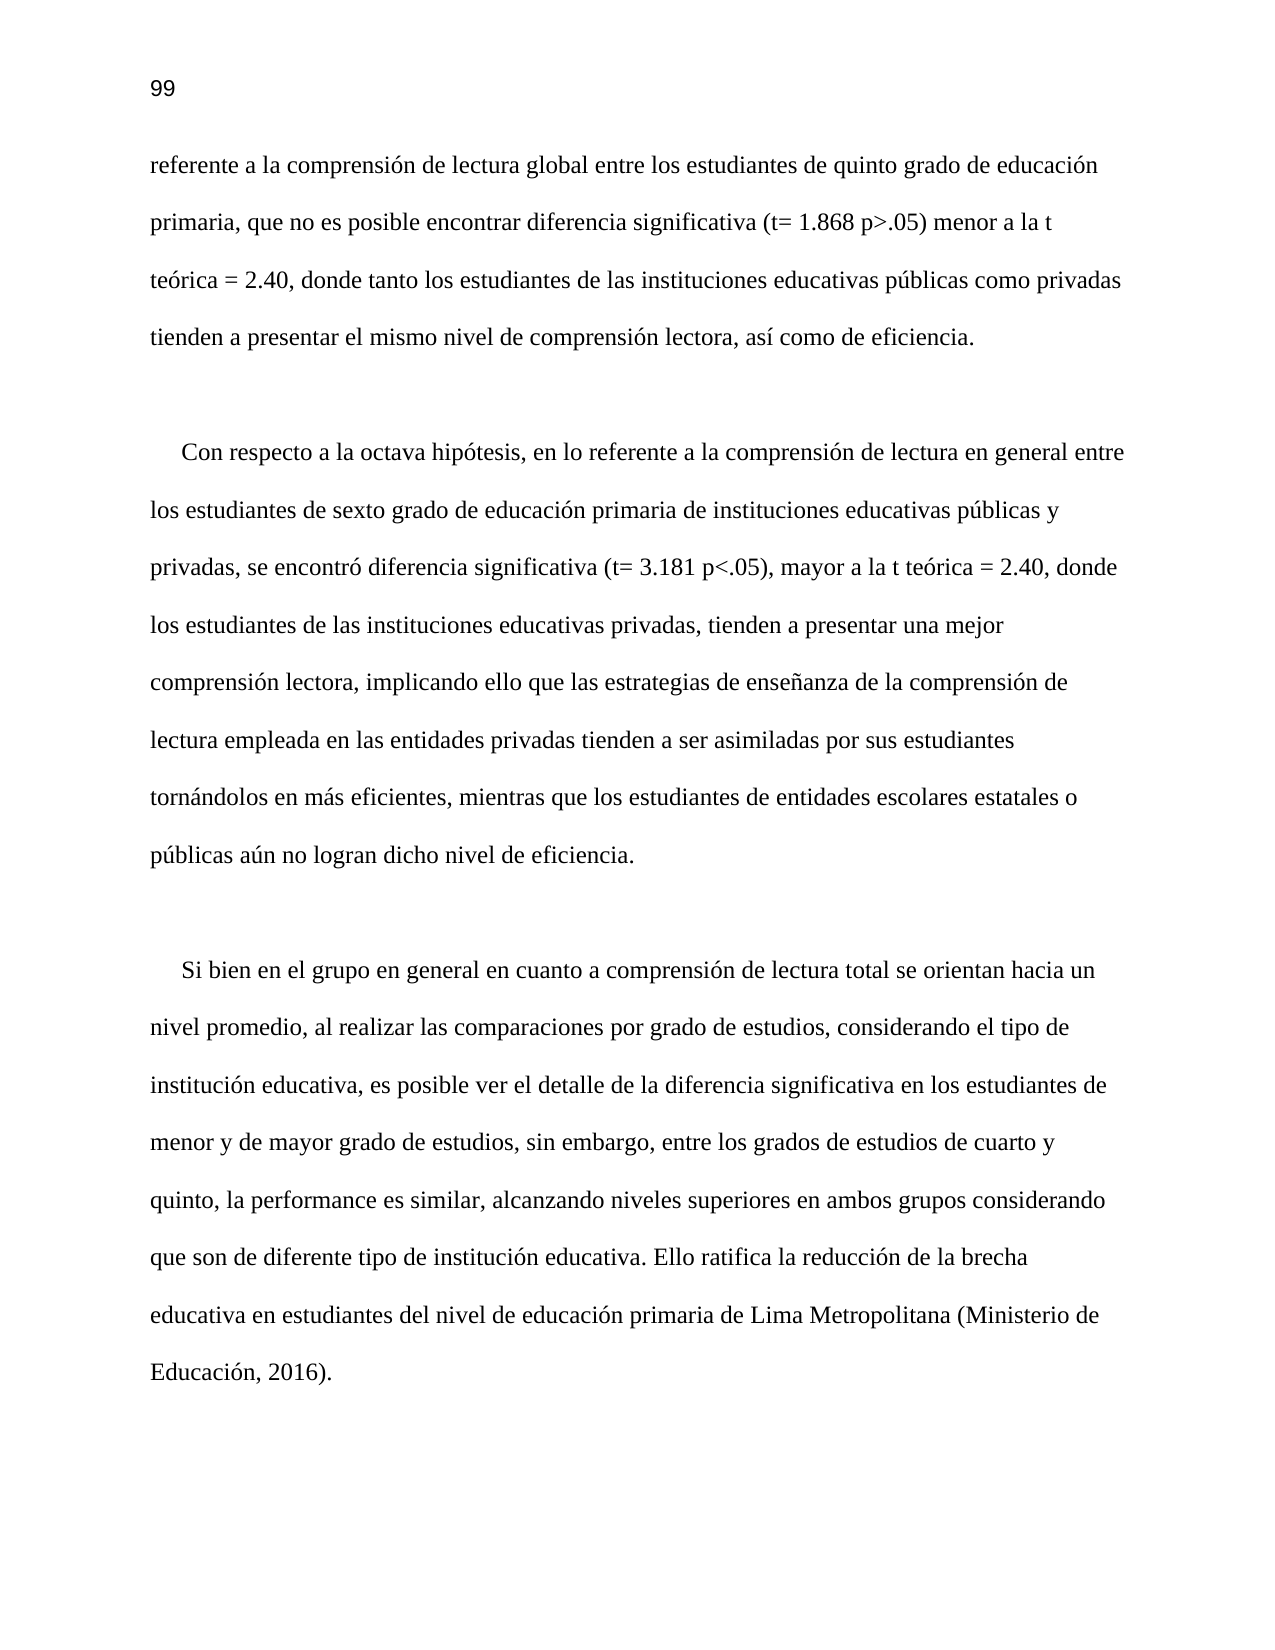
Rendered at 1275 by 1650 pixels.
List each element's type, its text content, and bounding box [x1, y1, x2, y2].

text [150, 150, 1124, 351]
text Si bien en el grupo en general en cuanto a comprensión de lectura total se orientan hacia un nivel promedio, al realizar las comparaciones por grado de estudios, considerando el tipo de institución educativa, es posible ver el detalle de la diferencia significativa en los estudiantes de menor y de mayor grado de estudios, sin embargo, entre los grados de estudios de cuarto y quinto, la performance es similar, alcanzando niveles superiores en ambos grupos considerando que son de diferente tipo de institución educativa. Ello ratifica la reducción de la brecha educativa en estudiantes del nivel de educación primaria de Lima Metropolitana (Ministerio de Educación, 2016). [150, 955, 1124, 1386]
text Con respecto a la octava hipótesis, en lo referente a la comprensión de lectura en general entre los estudiantes de sexto grado de educación primaria de instituciones educativas públicas y privadas, se encontró diferencia significativa (t= 3.181 p<.05), mayor a la t teórica = 2.40, donde los estudiantes de las instituciones educativas privadas, tienden a presentar una mejor comprensión lectora, implicando ello que las estrategias de enseñanza de la comprensión de lectura empleada en las entidades privadas tienden a ser asimiladas por sus estudiantes tornándolos en más eficientes, mientras que los estudiantes de entidades escolares estatales o públicas aún no logran dicho nivel de eficiencia. [150, 437, 1124, 869]
